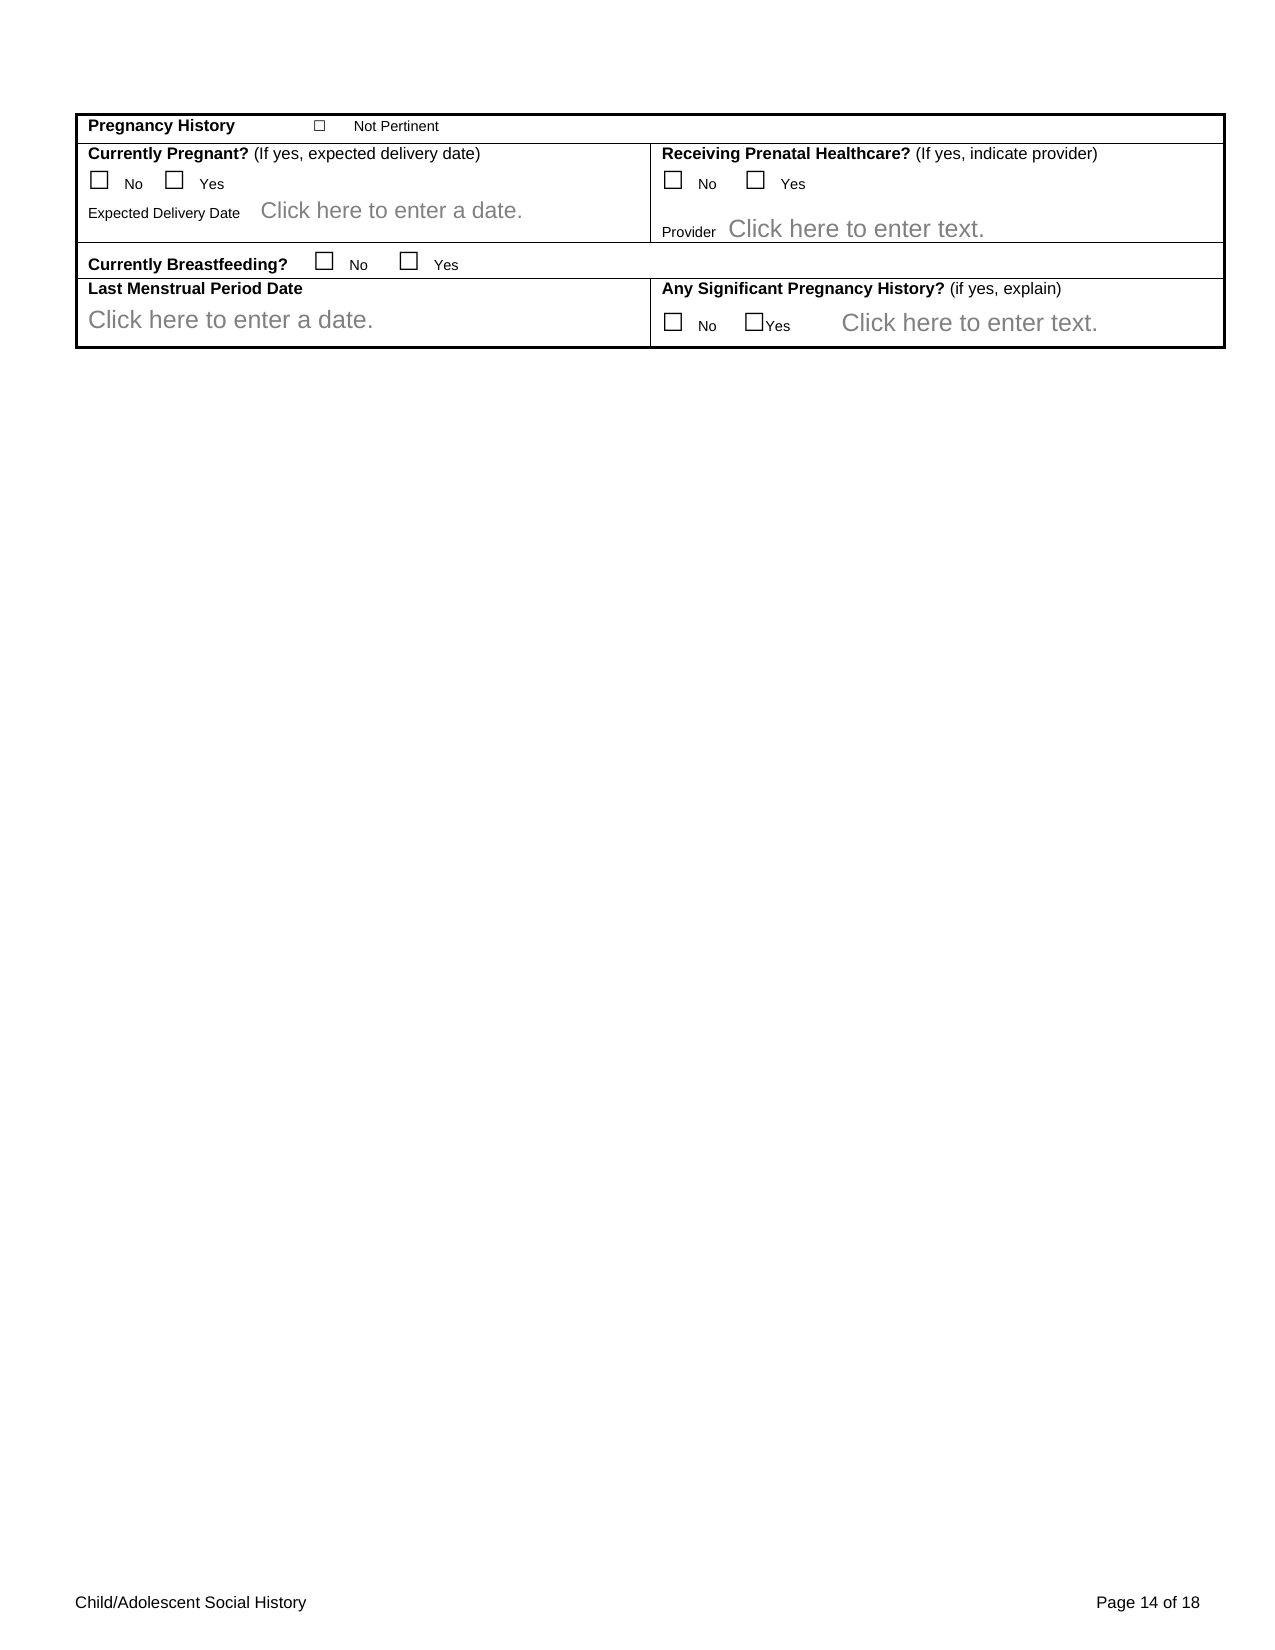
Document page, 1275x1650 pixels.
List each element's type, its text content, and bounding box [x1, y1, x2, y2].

table_cell Pregnancy History Not Pertinent [78, 116, 1223, 142]
table_cell Receiving Prenatal Healthcare? (If yes, indicate provider) No Yes Provider [651, 144, 1223, 242]
table_cell Currently Pregnant? (If yes, expected delivery date) No Yes Expected Delivery Date [78, 144, 650, 242]
table_cell Any Significant Pregnancy History? (if yes, explain) No Yes [651, 279, 1223, 346]
table_cell Last Menstrual Period Date [78, 279, 650, 346]
table_cell Currently Breastfeeding? No Yes [78, 243, 1223, 277]
